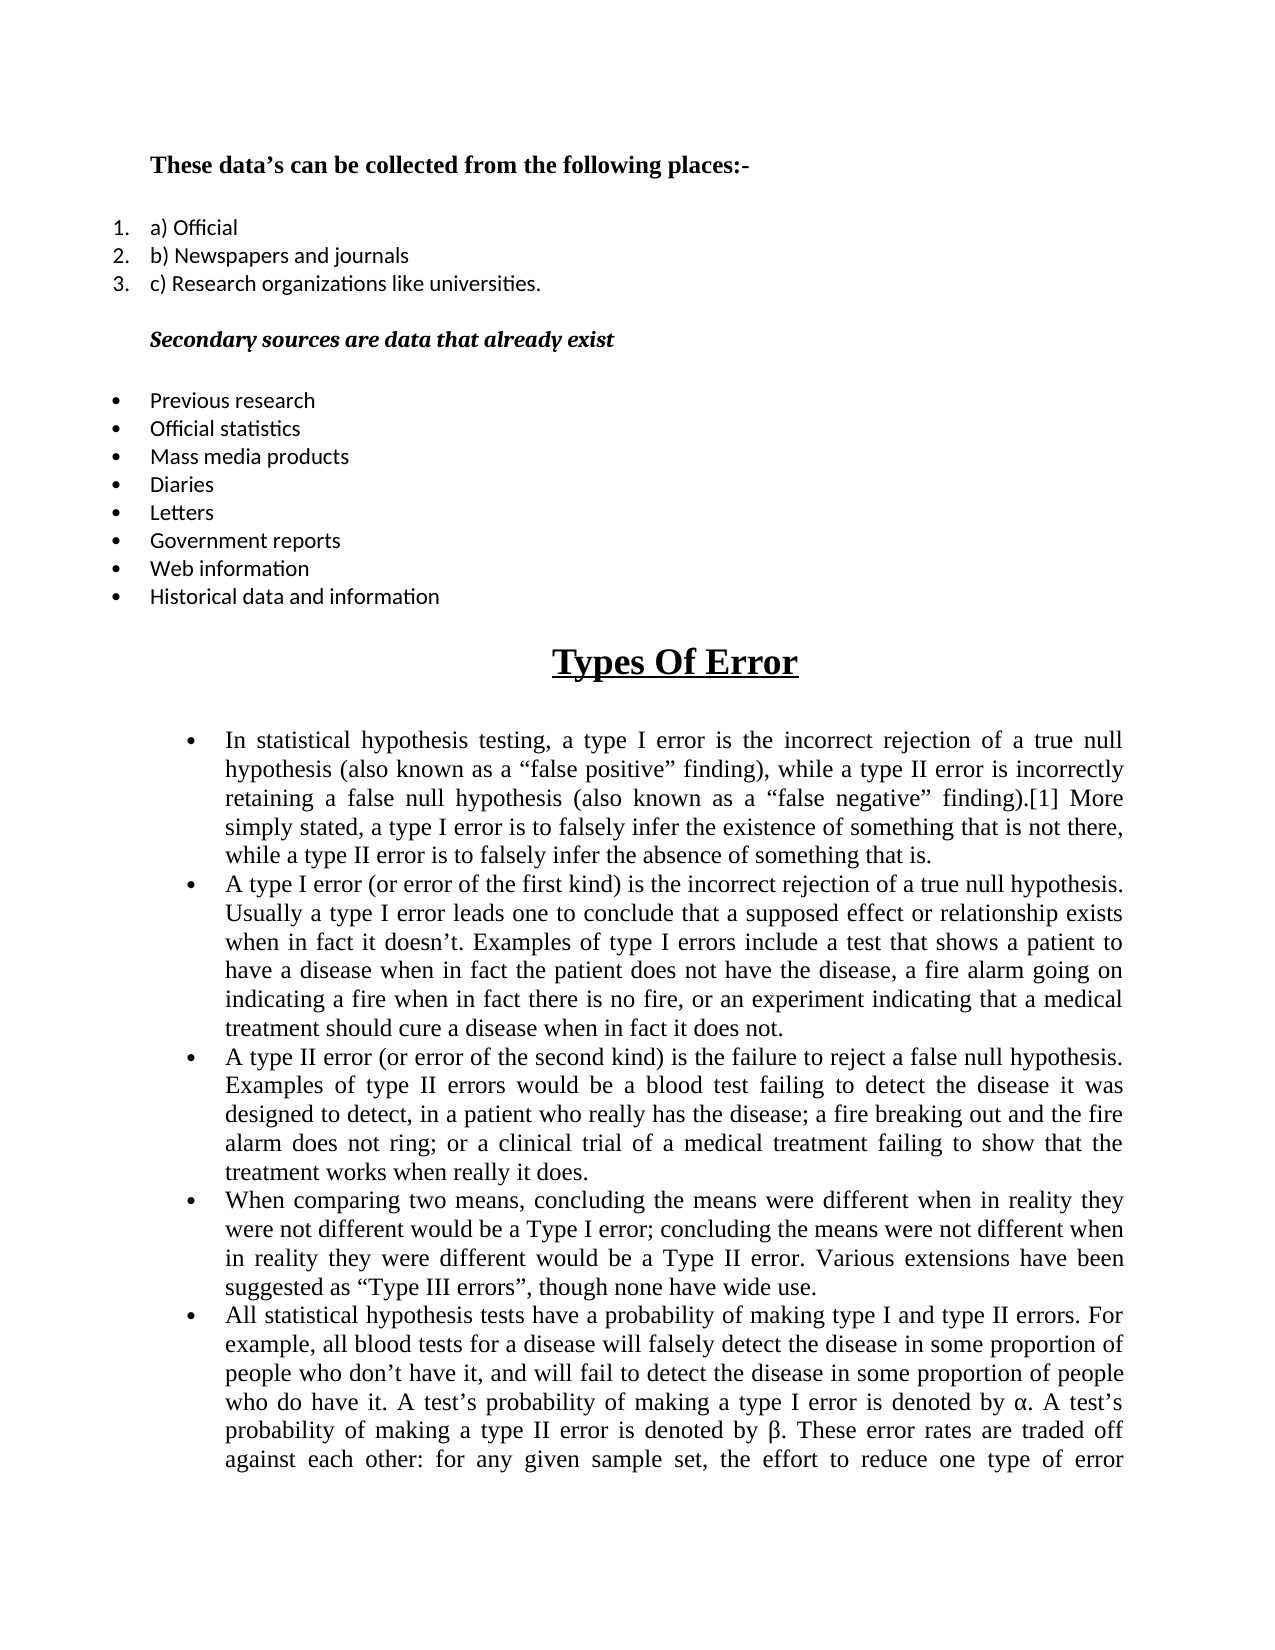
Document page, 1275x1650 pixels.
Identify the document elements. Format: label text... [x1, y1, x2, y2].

list Previous research [112, 386, 1125, 414]
list Official statistics [112, 414, 1125, 442]
list Historical data and information [112, 582, 1125, 610]
text These data’s can be collected from the following places:- [150, 150, 1125, 179]
list Types Of Error [225, 639, 1125, 682]
list In statistical hypothesis testing, a type I error is the incorrect rejection of a true null hypothesis (also known as a “false positive” finding), while a type II error is incorrectly retaining a false null hypothesis (also known as a “false negative” finding).[1] More simply stated, a type I error is to falsely infer the existence of something that is not there, while a type II error is to falsely infer the absence of something that is. [187, 725, 1125, 869]
list Diaries [112, 470, 1125, 498]
list A type I error (or error of the first kind) is the incorrect rejection of a true null hypothesis. Usually a type I error leads one to conclude that a supposed effect or relationship exists when in fact it doesn’t. Examples of type I errors include a test that shows a patient to have a disease when in fact the patient does not have the disease, a fire alarm going on indicating a fire when in fact there is no fire, or an experiment indicating that a medical treatment should cure a disease when in fact it does not. [187, 869, 1125, 1042]
list Letters [112, 498, 1125, 526]
subtitle Secondary sources are data that already exist [150, 326, 1125, 353]
list When comparing two means, concluding the means were different when in reality they were not different would be a Type I error; concluding the means were not different when in reality they were different would be a Type II error. Various extensions have been suggested as “Type III errors”, though none have wide use. [187, 1185, 1125, 1300]
list a) Official [112, 213, 1125, 241]
list Mass media products [112, 442, 1125, 470]
list c) Research organizations like universities. [112, 269, 1125, 297]
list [187, 1300, 1125, 1473]
list Web information [112, 554, 1125, 582]
list A type II error (or error of the second kind) is the failure to reject a false null hypothesis. Examples of type II errors would be a blood test failing to detect the disease it was designed to detect, in a patient who really has the disease; a fire breaking out and the fire alarm does not ring; or a clinical trial of a medical treatment failing to show that the treatment works when really it does. [187, 1042, 1125, 1185]
list b) Newspapers and journals [112, 241, 1125, 269]
list Government reports [112, 526, 1125, 554]
